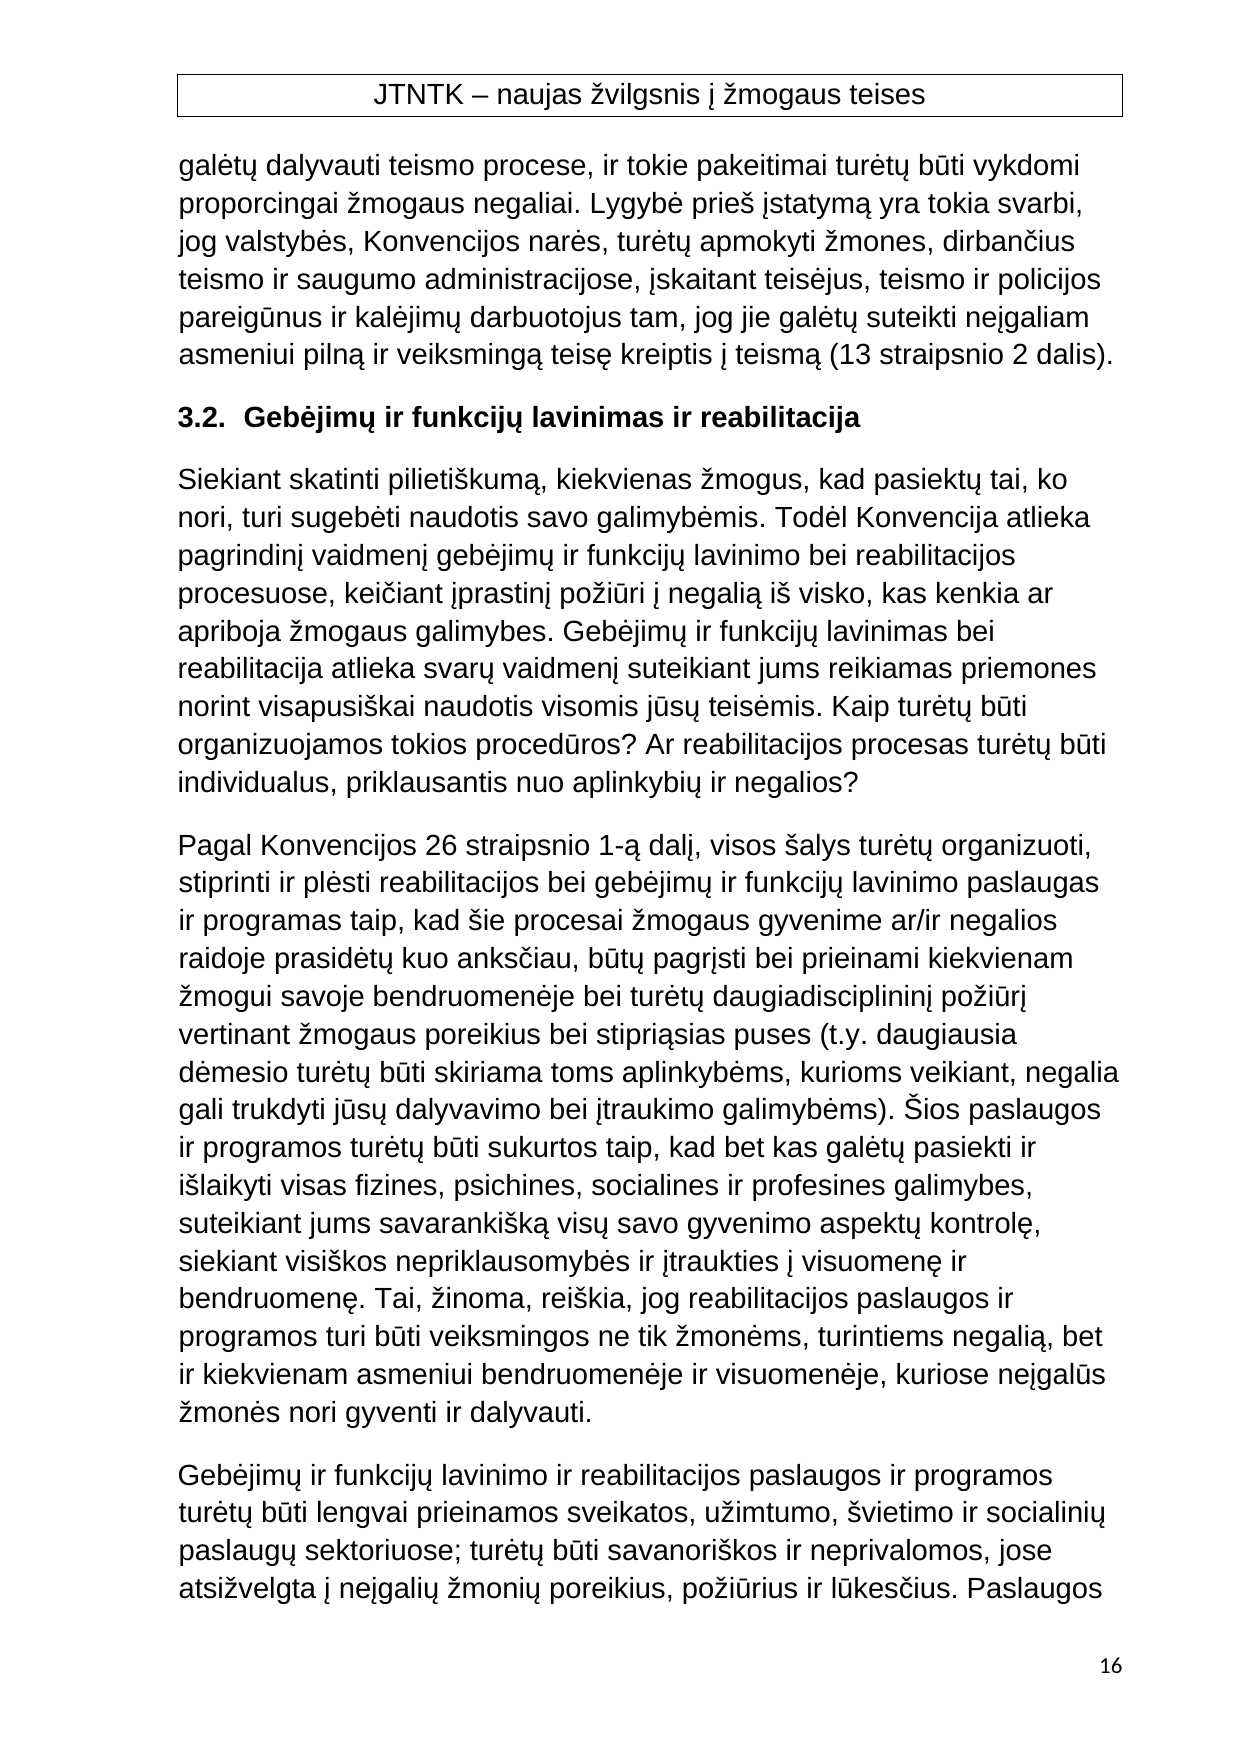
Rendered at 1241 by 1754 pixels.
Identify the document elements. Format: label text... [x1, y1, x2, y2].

subtitle Gebėjimų ir funkcijų lavinimas ir reabilitacija [177, 400, 1122, 434]
text Pagal Konvencijos 26 straipsnio 1-ą dalį, visos šalys turėtų organizuoti, stiprinti ir plėsti reabilitacijos bei gebėjimų ir funkcijų lavinimo paslaugas ir programas taip, kad šie procesai žmogaus gyvenime ar/ir negalios raidoje prasidėtų kuo anksčiau, būtų pagrįsti bei prieinami kiekvienam žmogui savoje bendruomenėje bei turėtų daugiadisciplininį požiūrį vertinant žmogaus poreikius bei stipriąsias puses (t.y. daugiausia dėmesio turėtų būti skiriama toms aplinkybėms, kurioms veikiant, negalia gali trukdyti jūsų dalyvavimo bei įtraukimo galimybėms). Šios paslaugos ir programos turėtų būti sukurtos taip, kad bet kas galėtų pasiekti ir išlaikyti visas fizines, psichines, socialines ir profesines galimybes, suteikiant jums savarankišką visų savo gyvenimo aspektų kontrolę, siekiant visiškos nepriklausomybės ir įtraukties į visuomenę ir bendruomenę. Tai, žinoma, reiškia, jog reabilitacijos paslaugos ir programos turi būti veiksmingos ne tik žmonėms, turintiems negalią, bet ir kiekvienam asmeniui bendruomenėje ir visuomenėje, kuriose neįgalūs žmonės nori gyventi ir dalyvauti. [177, 828, 1122, 1428]
text Siekiant skatinti pilietiškumą, kiekvienas žmogus, kad pasiektų tai, ko nori, turi sugebėti naudotis savo galimybėmis. Todėl Konvencija atlieka pagrindinį vaidmenį gebėjimų ir funkcijų lavinimo bei reabilitacijos procesuose, keičiant įprastinį požiūri į negalią iš visko, kas kenkia ar apriboja žmogaus galimybes. Gebėjimų ir funkcijų lavinimas bei reabilitacija atlieka svarų vaidmenį suteikiant jums reikiamas priemones norint visapusiškai naudotis visomis jūsų teisėmis. Kaip turėtų būti organizuojamos tokios procedūros? Ar reabilitacijos procesas turėtų būti individualus, priklausantis nuo aplinkybių ir negalios? [177, 462, 1122, 798]
